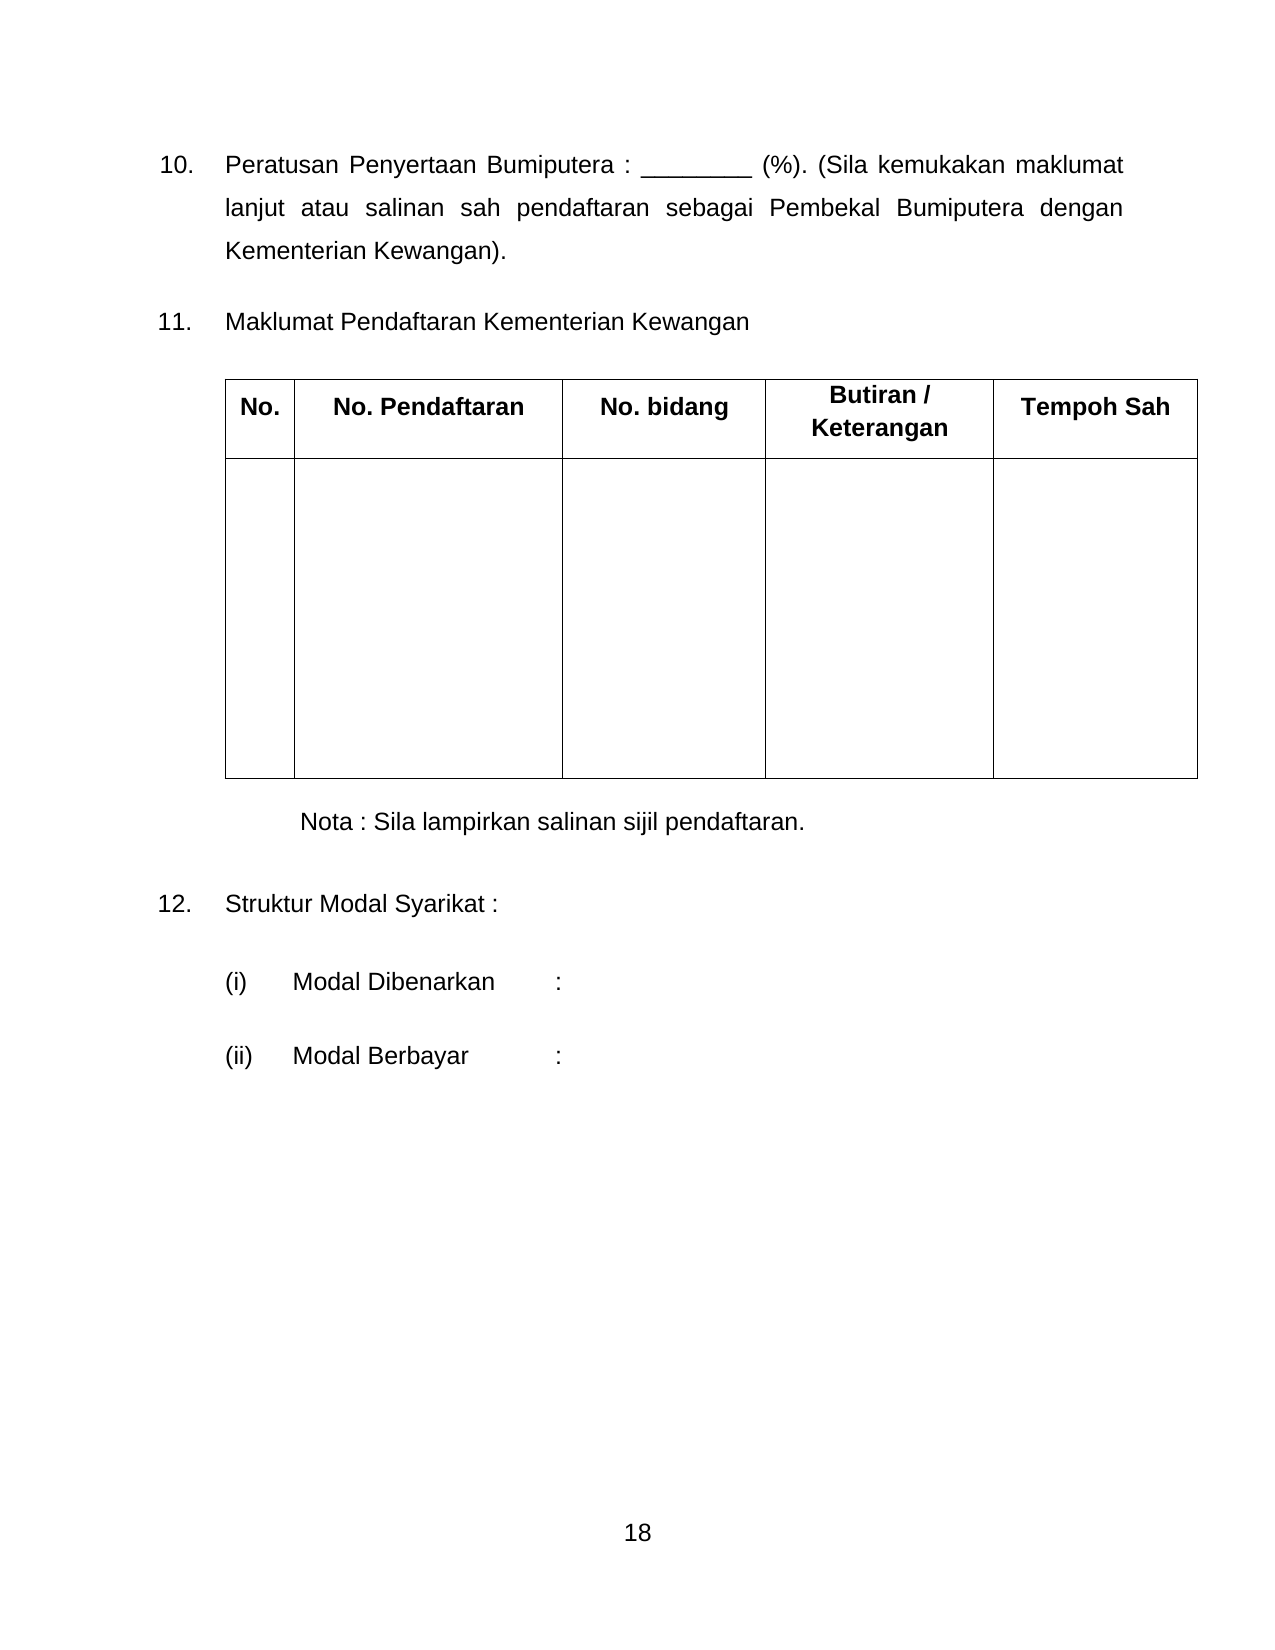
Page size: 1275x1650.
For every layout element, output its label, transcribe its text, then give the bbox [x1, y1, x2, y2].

table_cell [563, 618, 765, 778]
table_cell [563, 459, 765, 618]
table_cell : [544, 1035, 578, 1109]
table_cell [994, 459, 1197, 618]
table_header : [544, 960, 578, 1034]
table_cell [766, 618, 993, 778]
table_header No. bidang [563, 380, 765, 458]
text Nota : Sila lampirkan salinan sijil pendaftaran. [225, 807, 1125, 836]
list Peratusan Penyertaan Bumiputera : ________ (%). (Sila kemukakan maklumat lanjut atau salinan sah pendaftaran sebagai Pembekal Bumiputera dengan Kementerian Kewangan). [159, 150, 1125, 265]
table_cell [226, 459, 294, 618]
table_header No. [226, 380, 294, 458]
list Maklumat Pendaftaran Kementerian Kewangan [157, 307, 1125, 336]
table_cell [994, 618, 1197, 778]
table_cell Modal Berbayar [206, 1035, 544, 1109]
table_cell [295, 459, 562, 618]
table_header No. Pendaftaran [295, 380, 562, 458]
table_header Butiran / Keterangan [766, 380, 993, 458]
table_header Modal Dibenarkan [206, 960, 544, 1034]
table_cell [766, 459, 993, 618]
table_header Tempoh Sah [994, 380, 1197, 458]
table_cell [295, 618, 562, 778]
list Struktur Modal Syarikat : [157, 889, 1125, 918]
table_cell [226, 618, 294, 778]
